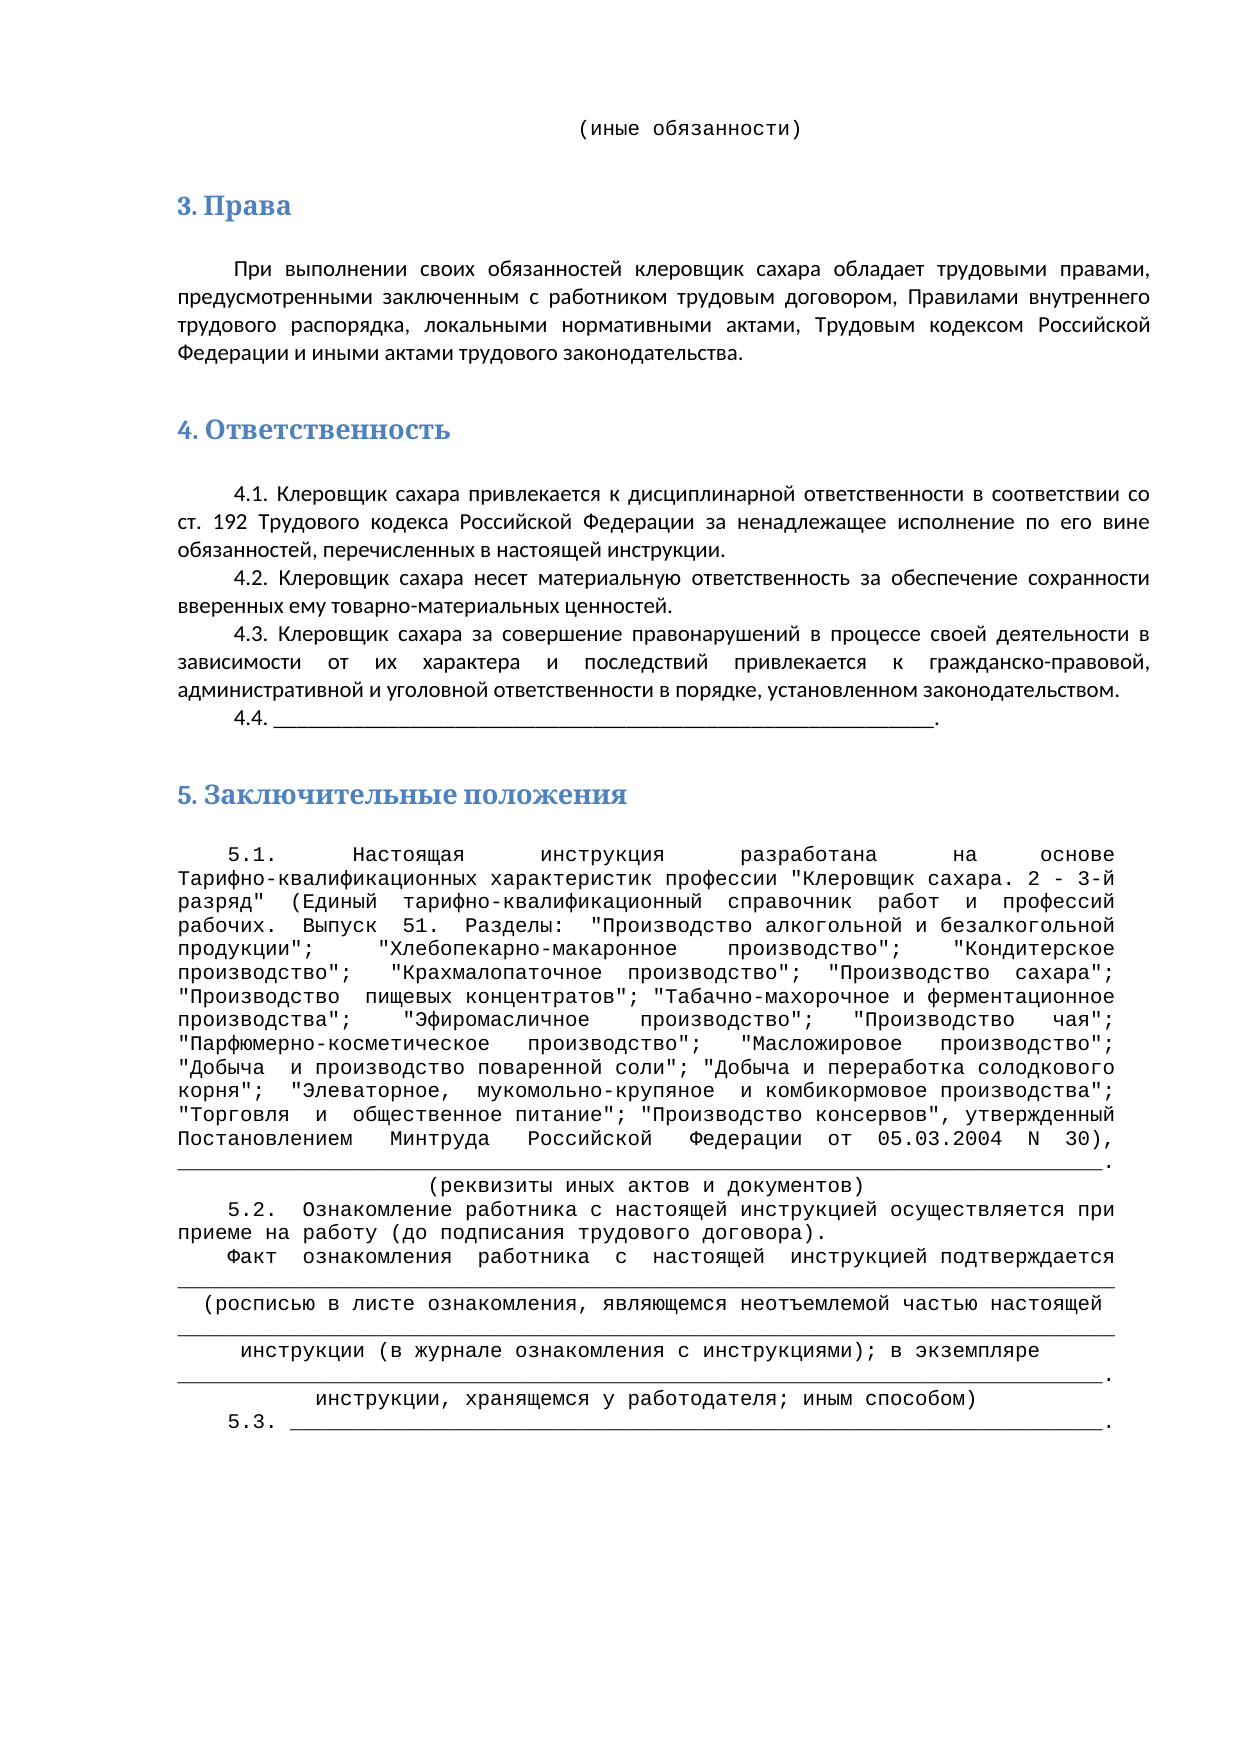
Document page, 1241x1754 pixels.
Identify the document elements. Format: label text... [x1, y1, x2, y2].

text ___________________________________________________________________________ [177, 1269, 1152, 1293]
text корня"; "Элеваторное, мукомольно-крупяное и комбикормовое производства"; [177, 1080, 1152, 1104]
subtitle 5. Заключительные положения [177, 780, 1152, 811]
text "Парфюмерно-косметическое производство"; "Масложировое производство"; [177, 1033, 1152, 1057]
text "Производство пищевых концентратов"; "Табачно-махорочное и ферментационное [177, 986, 1152, 1009]
text При выполнении своих обязанностей клеровщик сахара обладает трудовыми правами, предусмотренными заключенным с работником трудовым договором, Правилами внутреннего трудового распорядка, локальными нормативными актами, Трудовым кодексом Российской Федерации и иными актами трудового законодательства. [177, 254, 1152, 366]
text 5.3. _________________________________________________________________. [177, 1411, 1152, 1435]
text "Добыча и производство поваренной соли"; "Добыча и переработка солодкового [177, 1057, 1152, 1080]
text Факт ознакомления работника с настоящей инструкцией подтверждается [177, 1246, 1152, 1269]
text приеме на работу (до подписания трудового договора). [177, 1222, 1152, 1246]
subtitle 4. Ответственность [177, 415, 1152, 446]
text 4.1. Клеровщик сахара привлекается к дисциплинарной ответственности в соответствии со ст. 192 Трудового кодекса Российской Федерации за ненадлежащее исполнение по его вине обязанностей, перечисленных в настоящей инструкции. [177, 479, 1152, 563]
text 4.3. Клеровщик сахара за совершение правонарушений в процессе своей деятельности в зависимости от их характера и последствий привлекается к гражданско-правовой, административной и уголовной ответственности в порядке, установленном законодательством. [177, 619, 1152, 703]
text 4.4. __________________________________________________________. [177, 703, 1152, 731]
text Постановлением Минтруда Российской Федерации от 05.03.2004 N 30), [177, 1128, 1152, 1151]
text (иные обязанности) [177, 118, 1152, 142]
text рабочих. Выпуск 51. Разделы: "Производство алкогольной и безалкогольной [177, 915, 1152, 938]
text инструкции (в журнале ознакомления с инструкциями); в экземпляре [177, 1340, 1152, 1364]
text 5.2. Ознакомление работника с настоящей инструкцией осуществляется при [177, 1198, 1152, 1222]
text "Торговля и общественное питание"; "Производство консервов", утвержденный [177, 1104, 1152, 1128]
text разряд" (Единый тарифно-квалификационный справочник работ и профессий [177, 891, 1152, 915]
text продукции"; "Хлебопекарно-макаронное производство"; "Кондитерское [177, 938, 1152, 962]
text ___________________________________________________________________________ [177, 1317, 1152, 1340]
text (росписью в листе ознакомления, являющемся неотъемлемой частью настоящей [177, 1293, 1152, 1317]
text 4.2. Клеровщик сахара несет материальную ответственность за обеспечение сохранности вверенных ему товарно-материальных ценностей. [177, 563, 1152, 619]
subtitle 3. Права [177, 191, 1152, 222]
text (реквизиты иных актов и документов) [177, 1175, 1152, 1198]
text Тарифно-квалификационных характеристик профессии "Клеровщик сахара. 2 - 3-й [177, 867, 1152, 891]
text 5.1. Настоящая инструкция разработана на основе [177, 844, 1152, 867]
text производство"; "Крахмалопаточное производство"; "Производство сахара"; [177, 962, 1152, 986]
text инструкции, хранящемся у работодателя; иным способом) [177, 1388, 1152, 1411]
text __________________________________________________________________________. [177, 1364, 1152, 1388]
text __________________________________________________________________________. [177, 1151, 1152, 1175]
text производства"; "Эфиромасличное производство"; "Производство чая"; [177, 1009, 1152, 1033]
